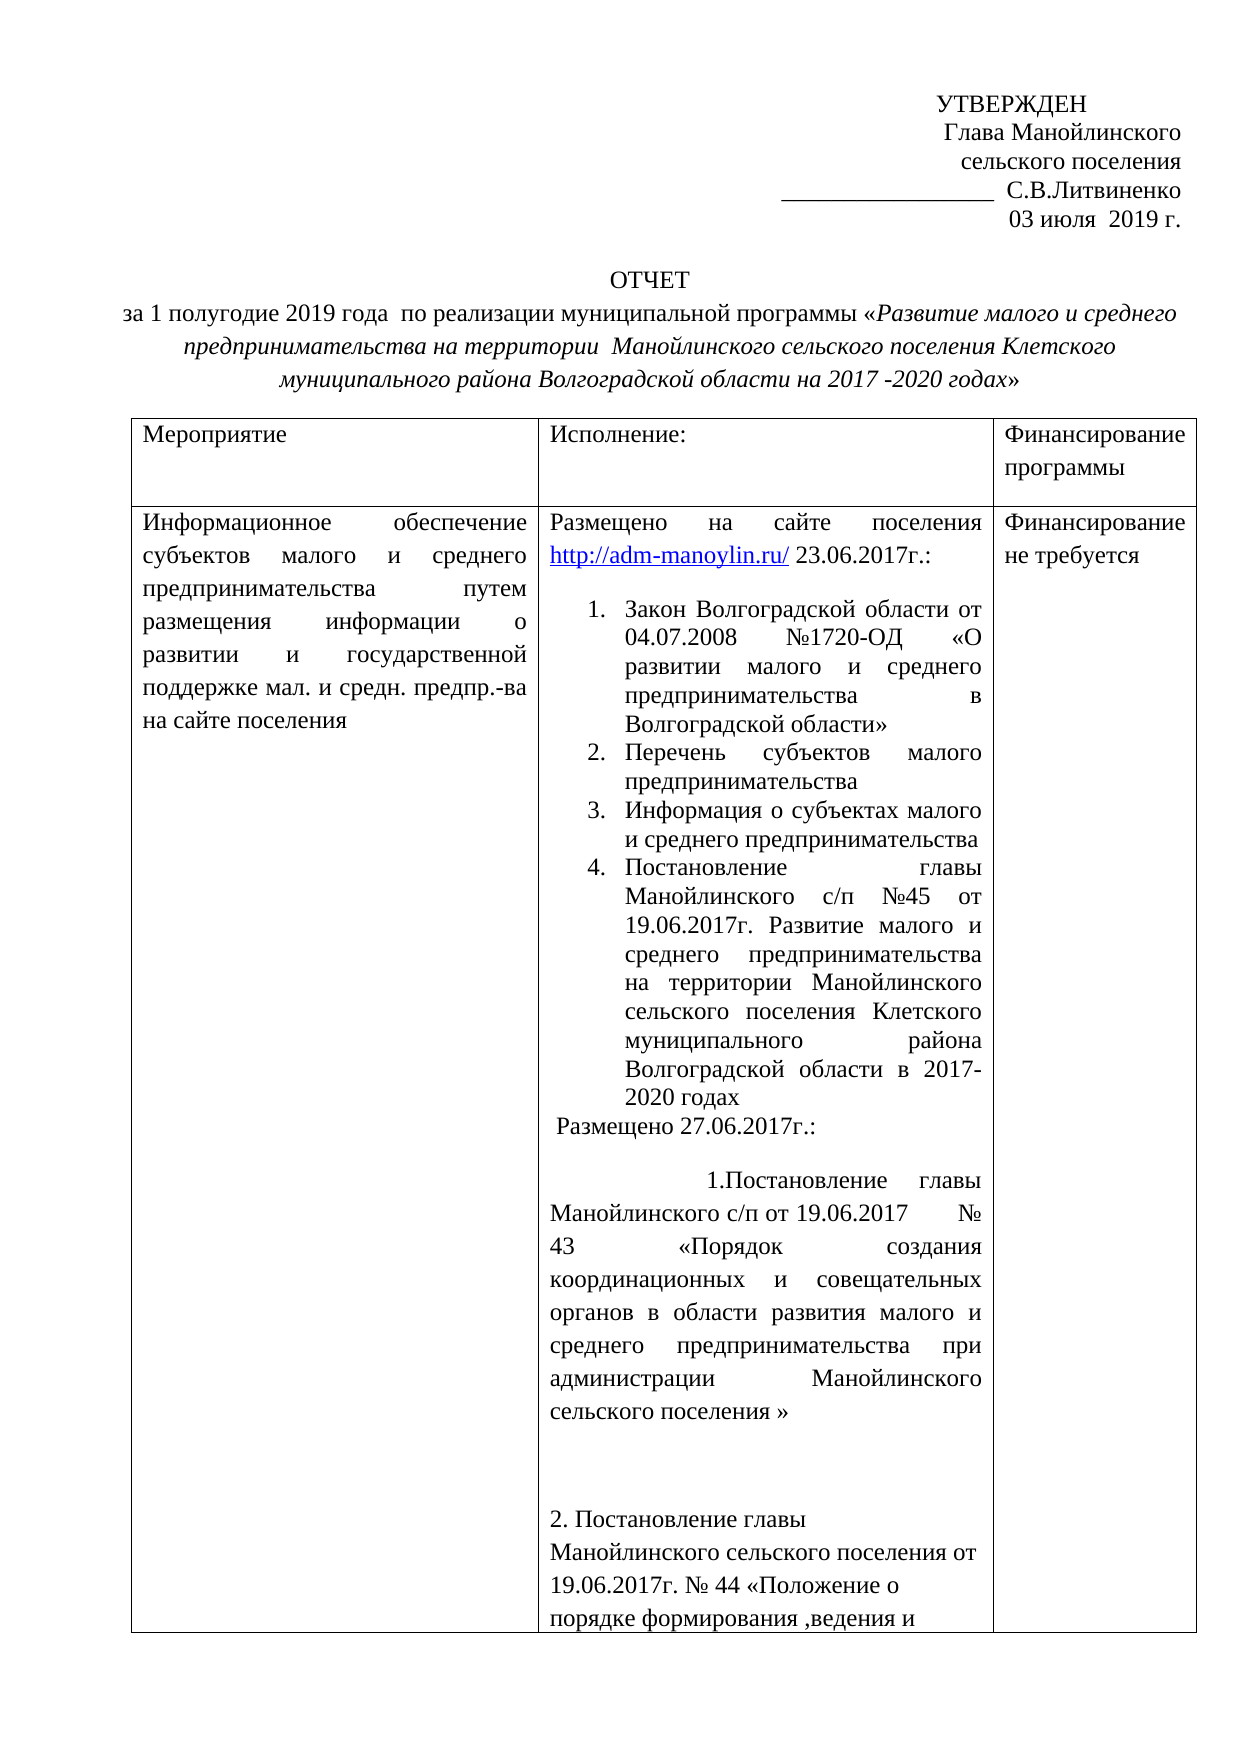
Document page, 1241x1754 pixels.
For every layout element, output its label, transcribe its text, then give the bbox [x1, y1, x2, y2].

text _________________ С.В.Литвиненко [118, 175, 1181, 204]
text Глава Манойлинского [118, 117, 1181, 146]
text за 1 полугодие 2019 года по реализации муниципальной программы «Развитие малого и среднего предпринимательства на территории Манойлинского сельского поселения Клетского муниципального района Волгоградской области на 2017 -2020 годах» [118, 298, 1181, 393]
text УТВЕРЖДЕН [118, 89, 1181, 117]
table_header Исполнение: [539, 419, 993, 506]
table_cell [132, 507, 538, 1632]
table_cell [539, 507, 993, 1632]
text ОТЧЕТ [118, 265, 1181, 294]
text сельского поселения [118, 146, 1181, 175]
text 03 июля 2019 г. [118, 204, 1181, 232]
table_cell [994, 507, 1196, 1632]
table_header Финансирование программы [994, 419, 1196, 506]
table_header Мероприятие [132, 419, 538, 506]
